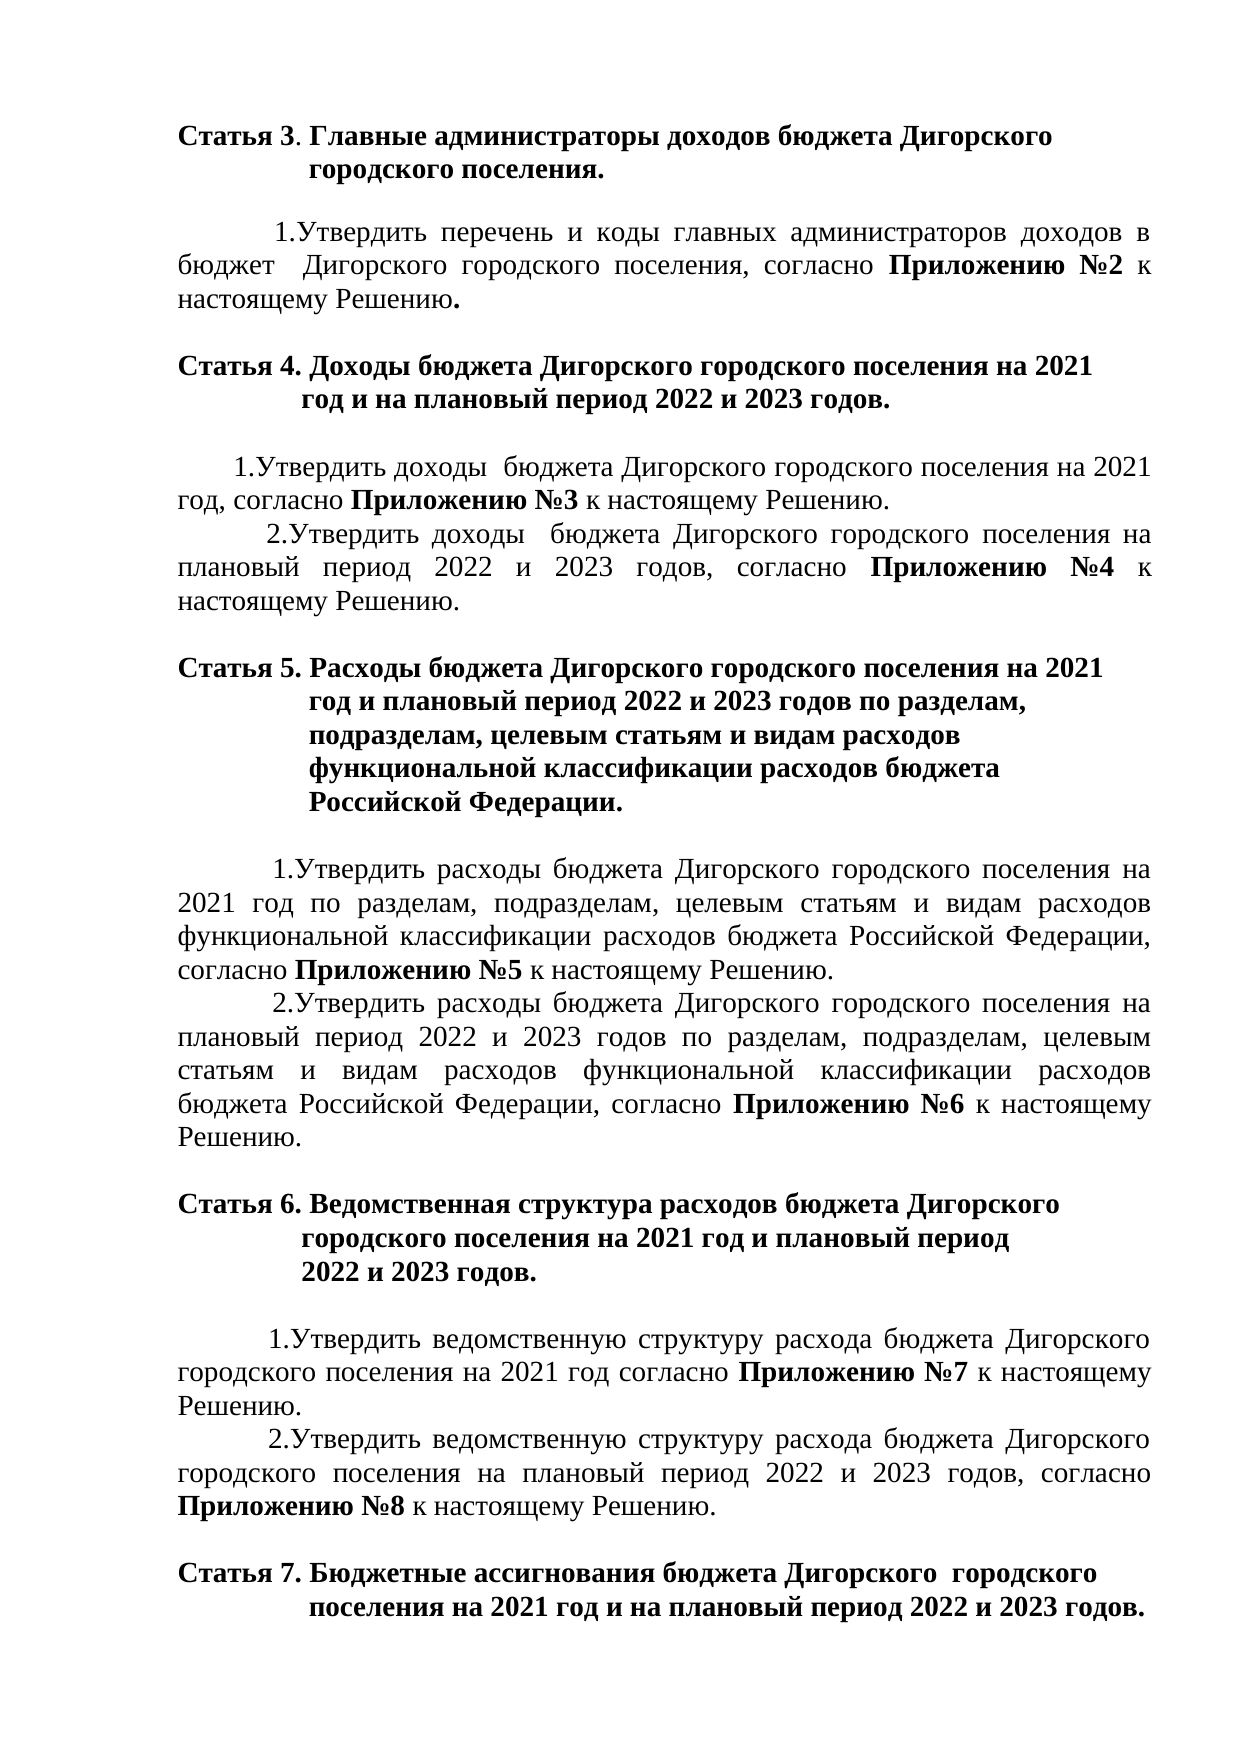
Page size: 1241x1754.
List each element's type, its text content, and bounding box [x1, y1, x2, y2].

text Статья 3. Главные администраторы доходов бюджета Дигорского [121, 118, 1152, 152]
text Российской Федерации. [121, 784, 1152, 818]
text год и плановый период 2022 и 2023 годов по разделам, [121, 683, 1152, 717]
text 2022 и 2023 годов. [121, 1254, 1152, 1287]
text год и на плановый период 2022 и 2023 годов. [177, 382, 1152, 415]
text 1.Утвердить доходы бюджета Дигорского городского поселения на 2021 год, согласно Приложению №3 к настоящему Решению. [177, 449, 1152, 516]
text 2.Утвердить доходы бюджета Дигорского городского поселения на плановый период 2022 и 2023 годов, согласно Приложению №4 к настоящему Решению. [177, 516, 1152, 616]
text поселения на 2021 год и на плановый период 2022 и 2023 годов. [177, 1589, 1152, 1623]
text 1.Утвердить перечень и коды главных администраторов доходов в бюджет Дигорского городского поселения, согласно Приложению №2 к настоящему Решению. [177, 214, 1152, 314]
text 1.Утвердить расходы бюджета Дигорского городского поселения на 2021 год по разделам, подразделам, целевым статьям и видам расходов функциональной классификации расходов бюджета Российской Федерации, согласно Приложению №5 к настоящему Решению. [177, 851, 1152, 985]
text 2.Утвердить ведомственную структуру расхода бюджета Дигорского городского поселения на плановый период 2022 и 2023 годов, согласно Приложению №8 к настоящему Решению. [177, 1421, 1152, 1522]
text городского поселения. [121, 152, 1152, 185]
text городского поселения на 2021 год и плановый период [121, 1220, 1152, 1254]
text Статья 6. Ведомственная структура расходов бюджета Дигорского [121, 1187, 1152, 1220]
text Статья 7. Бюджетные ассигнования бюджета Дигорского городского [177, 1556, 1152, 1589]
text функциональной классификации расходов бюджета [121, 751, 1152, 784]
text 2.Утвердить расходы бюджета Дигорского городского поселения на плановый период 2022 и 2023 годов по разделам, подразделам, целевым статьям и видам расходов функциональной классификации расходов бюджета Российской Федерации, согласно Приложению №6 к настоящему Решению. [177, 985, 1152, 1153]
text Статья 5. Расходы бюджета Дигорского городского поселения на 2021 [121, 650, 1152, 683]
text подразделам, целевым статьям и видам расходов [121, 717, 1152, 751]
text Статья 4. Доходы бюджета Дигорского городского поселения на 2021 [177, 348, 1152, 382]
text 1.Утвердить ведомственную структуру расхода бюджета Дигорского городского поселения на 2021 год согласно Приложению №7 к настоящему Решению. [177, 1321, 1152, 1421]
